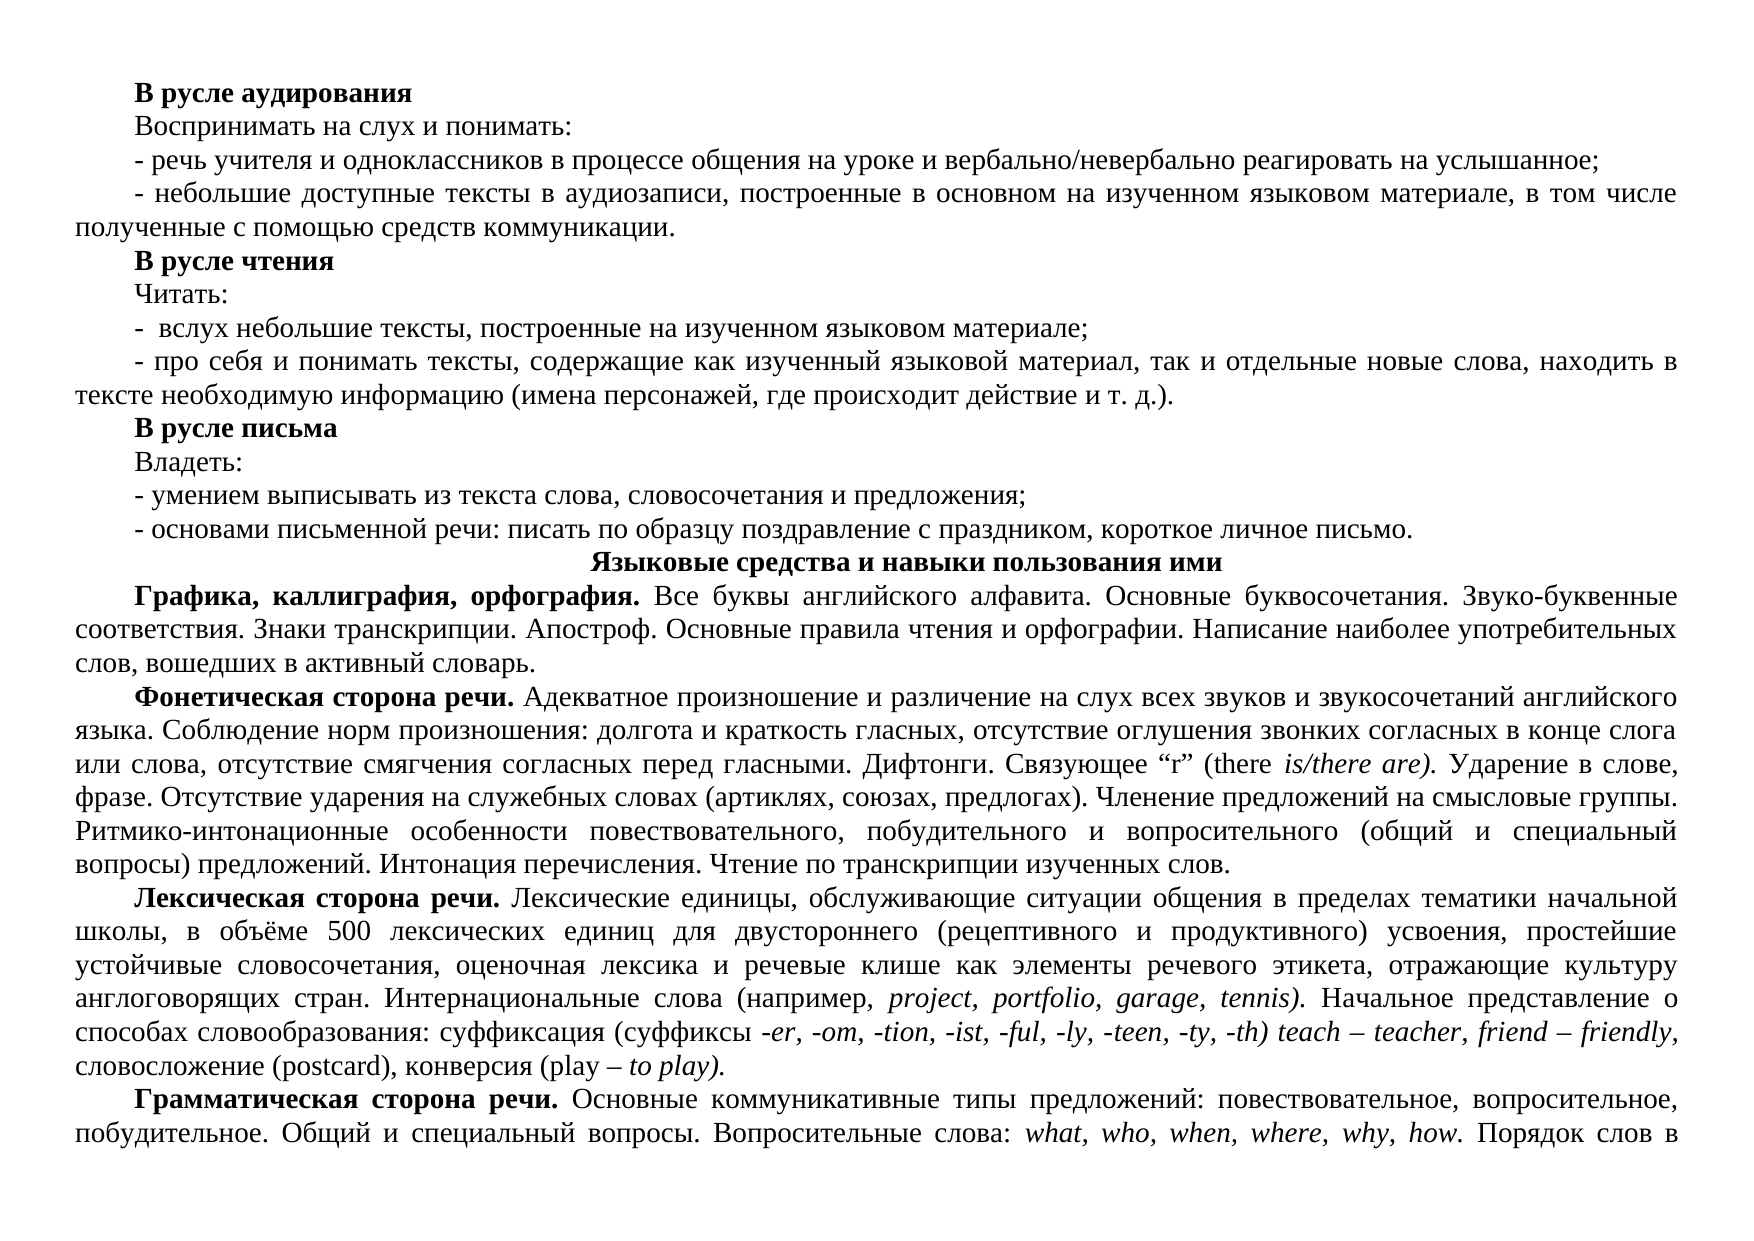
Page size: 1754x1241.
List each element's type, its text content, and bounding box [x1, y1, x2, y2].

text Воспринимать на слух и понимать: [75, 108, 1679, 142]
text В русле письма [75, 410, 1679, 444]
text - основами письменной речи: писать по образцу поздравление с праздником, короткое личное письмо. [75, 511, 1679, 544]
text Читать: [75, 276, 1679, 310]
text Фонетическая сторона речи. Адекватное произношение и различение на слух всех звуков и звукосочетаний английского языка. Соблюдение норм произношения: долгота и краткость гласных, отсутствие оглушения звонких согласных в конце слога или слова, отсутствие смягчения согласных перед гласными. Дифтонги. Связующее “r” (there is/there are). Ударение в слове, фразе. Отсутствие ударения на служебных словах (артиклях, союзах, предлогах). Членение предложений на смысловые группы. Ритмико-интонационные особенности повествовательного, побудительного и вопросительного (общий и специальный вопросы) предложений. Интонация перечисления. Чтение по транскрипции изученных слов. [75, 679, 1679, 880]
text - умением выписывать из текста слова, словосочетания и предложения; [75, 477, 1679, 511]
text - речь учителя и одноклассников в процессе общения на уроке и вербально/невербально реагировать на услышанное; [75, 142, 1679, 176]
text Владеть: [75, 444, 1679, 477]
text - небольшие доступные тексты в аудиозаписи, построенные в основном на изученном языковом материале, в том числе полученные с помощью средств коммуникации. [75, 176, 1679, 243]
text В русле аудирования [75, 75, 1679, 108]
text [75, 1081, 1679, 1148]
text В русле чтения [75, 243, 1679, 276]
text - про себя и понимать тексты, содержащие как изученный языковой материал, так и отдельные новые слова, находить в тексте необходимую информацию (имена персонажей, где происходит действие и т. д.). [75, 343, 1679, 410]
text Графика, каллиграфия, орфография. Все буквы английского алфавита. Основные буквосочетания. Звуко-буквенные соответствия. Знаки транскрипции. Апостроф. Основные правила чтения и орфографии. Написание наиболее употребительных слов, вошедших в активный словарь. [75, 578, 1679, 679]
text - вслух небольшие тексты, построенные на изученном языковом материале; [75, 310, 1679, 343]
text Лексическая сторона речи. Лексические единицы, обслуживающие ситуации общения в пределах тематики начальной школы, в объёме 500 лексических единиц для двустороннего (рецептивного и продуктивного) усвоения, простейшие устойчивые словосочетания, оценочная лексика и речевые клише как элементы речевого этикета, отражающие культуру англоговорящих стран. Интернациональные слова (например, project, portfolio, garage, tennis). Начальное представление о способах словообразования: суффиксация (суффиксы -еr, -от, -tion, -ist, -ful, -ly, -teen, -ty, -th) teach – teacher, friend – friendly, словосложение (postcard), конверсия (play – to play). [75, 880, 1679, 1081]
text Языковые средства и навыки пользования ими [75, 544, 1679, 578]
